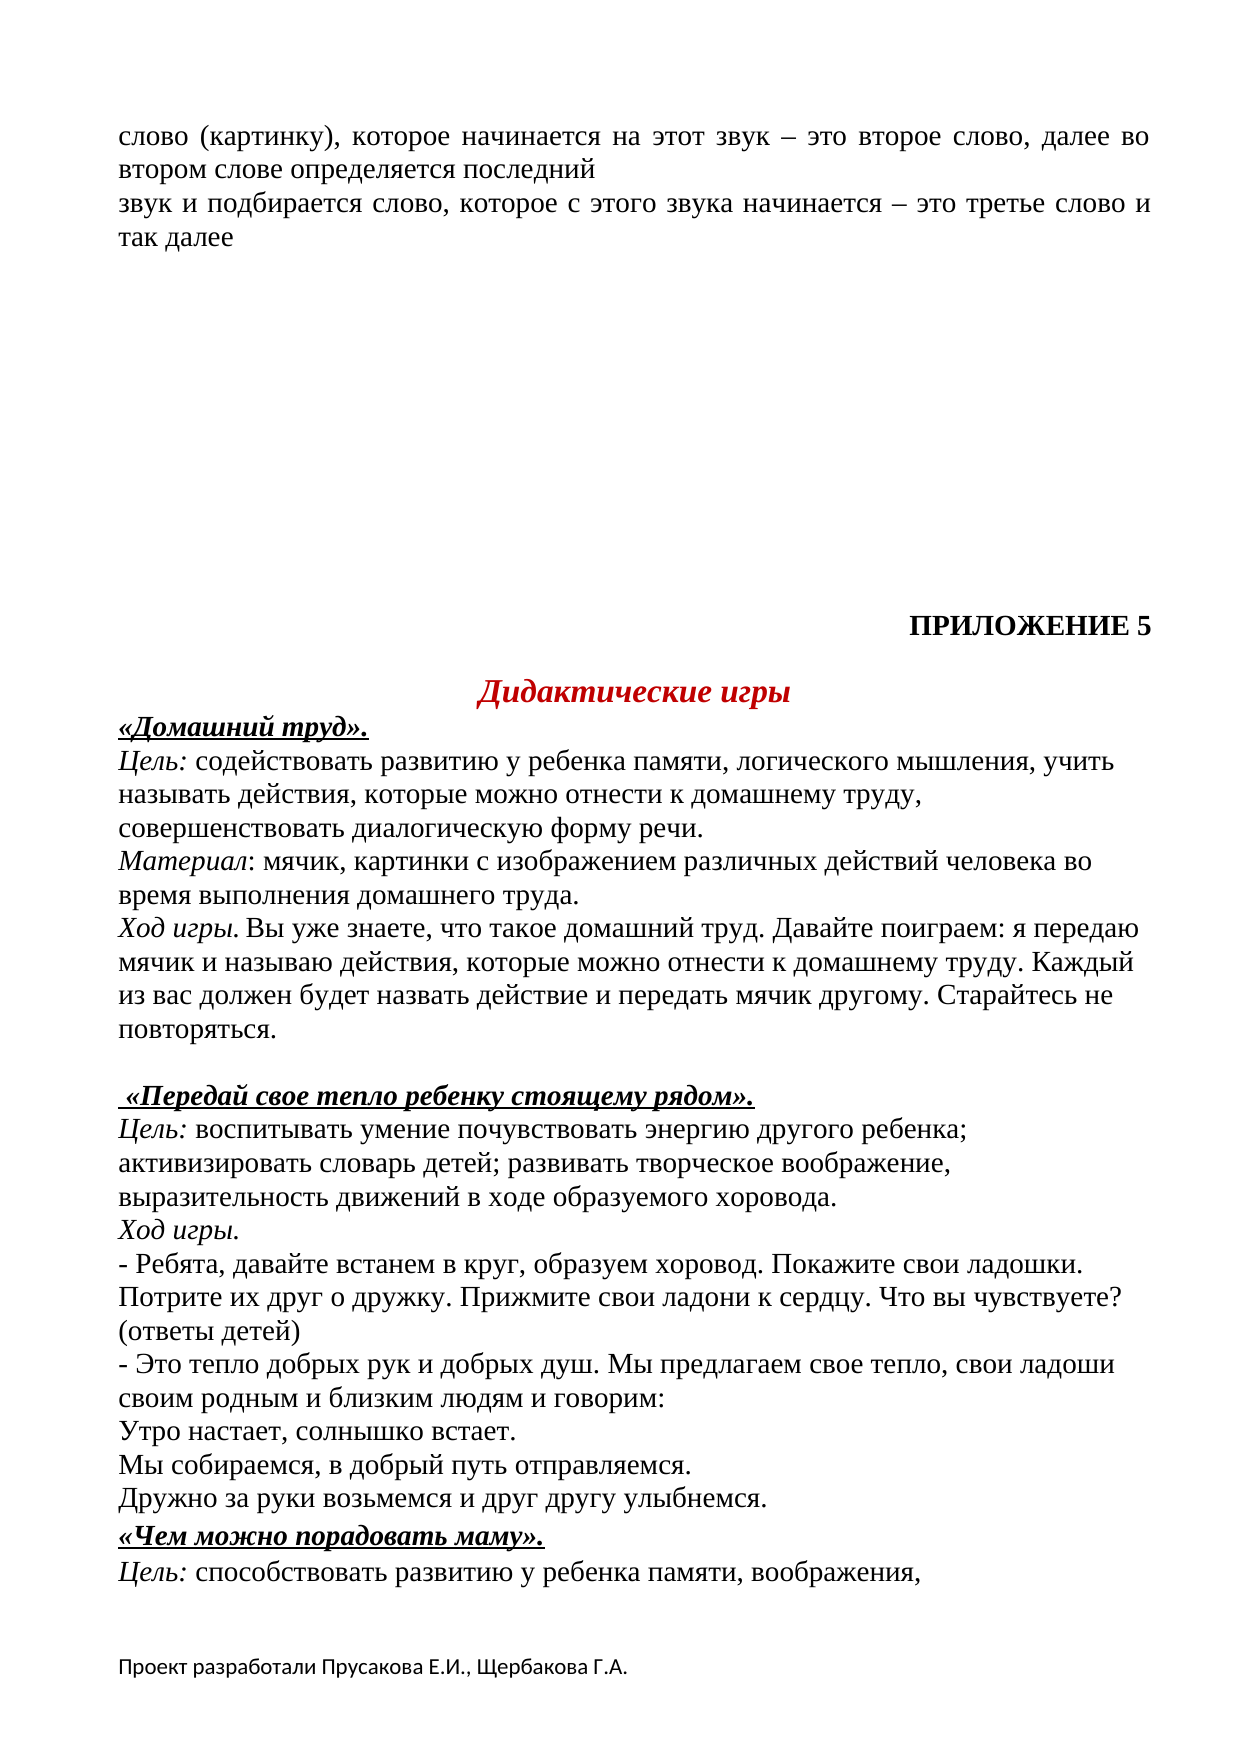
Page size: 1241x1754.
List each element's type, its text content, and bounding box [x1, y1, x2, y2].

text - Это тепло добрых рук и добрых душ. Мы предлагаем свое тепло, свои ладоши своим родным и близким людям и говорим: [118, 1346, 1152, 1413]
text Дидактические игры [118, 671, 1152, 709]
text - Ребята, давайте встанем в круг, образуем хоровод. Покажите свои ладошки. Потрите их друг о дружку. Прижмите свои ладони к сердцу. Что вы чувствуете? (ответы детей) [118, 1246, 1152, 1346]
text «Передай свое тепло ребенку стоящему рядом». Цель: воспитывать умение почувствовать энергию другого ребенка; активизировать словарь детей; развивать творческое воображение, выразительность движений в ходе образуемого хоровода. Ход игры. [118, 1078, 1152, 1246]
text звук и подбирается слово, которое с этого звука начинается – это третье слово и так далее [118, 185, 1152, 252]
text слово (картинку), которое начинается на этот звук – это второе слово, далее во втором слове определяется последний [118, 118, 1152, 185]
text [118, 1514, 1152, 1587]
text ПРИЛОЖЕНИЕ 5 [118, 608, 1152, 642]
text «Домашний труд». Цель: содействовать развитию у ребенка памяти, логического мышления, учить называть действия, которые можно отнести к домашнему труду, совершенствовать диалогическую форму речи. Материал: мячик, картинки с изображением различных действий человека во время выполнения домашнего труда. Ход игры. Вы уже знаете, что такое домашний труд. Давайте поиграем: я передаю мячик и называю действия, которые можно отнести к домашнему труду. Каждый из вас должен будет назвать действие и передать мячик другому. Старайтесь не повторяться. [118, 709, 1152, 1044]
text Дружно за руки возьмемся и друг другу улыбнемся. [118, 1481, 1152, 1514]
text Утро настает, солнышко встает. [118, 1413, 1152, 1447]
text Мы собираемся, в добрый путь отправляемся. [118, 1447, 1152, 1481]
